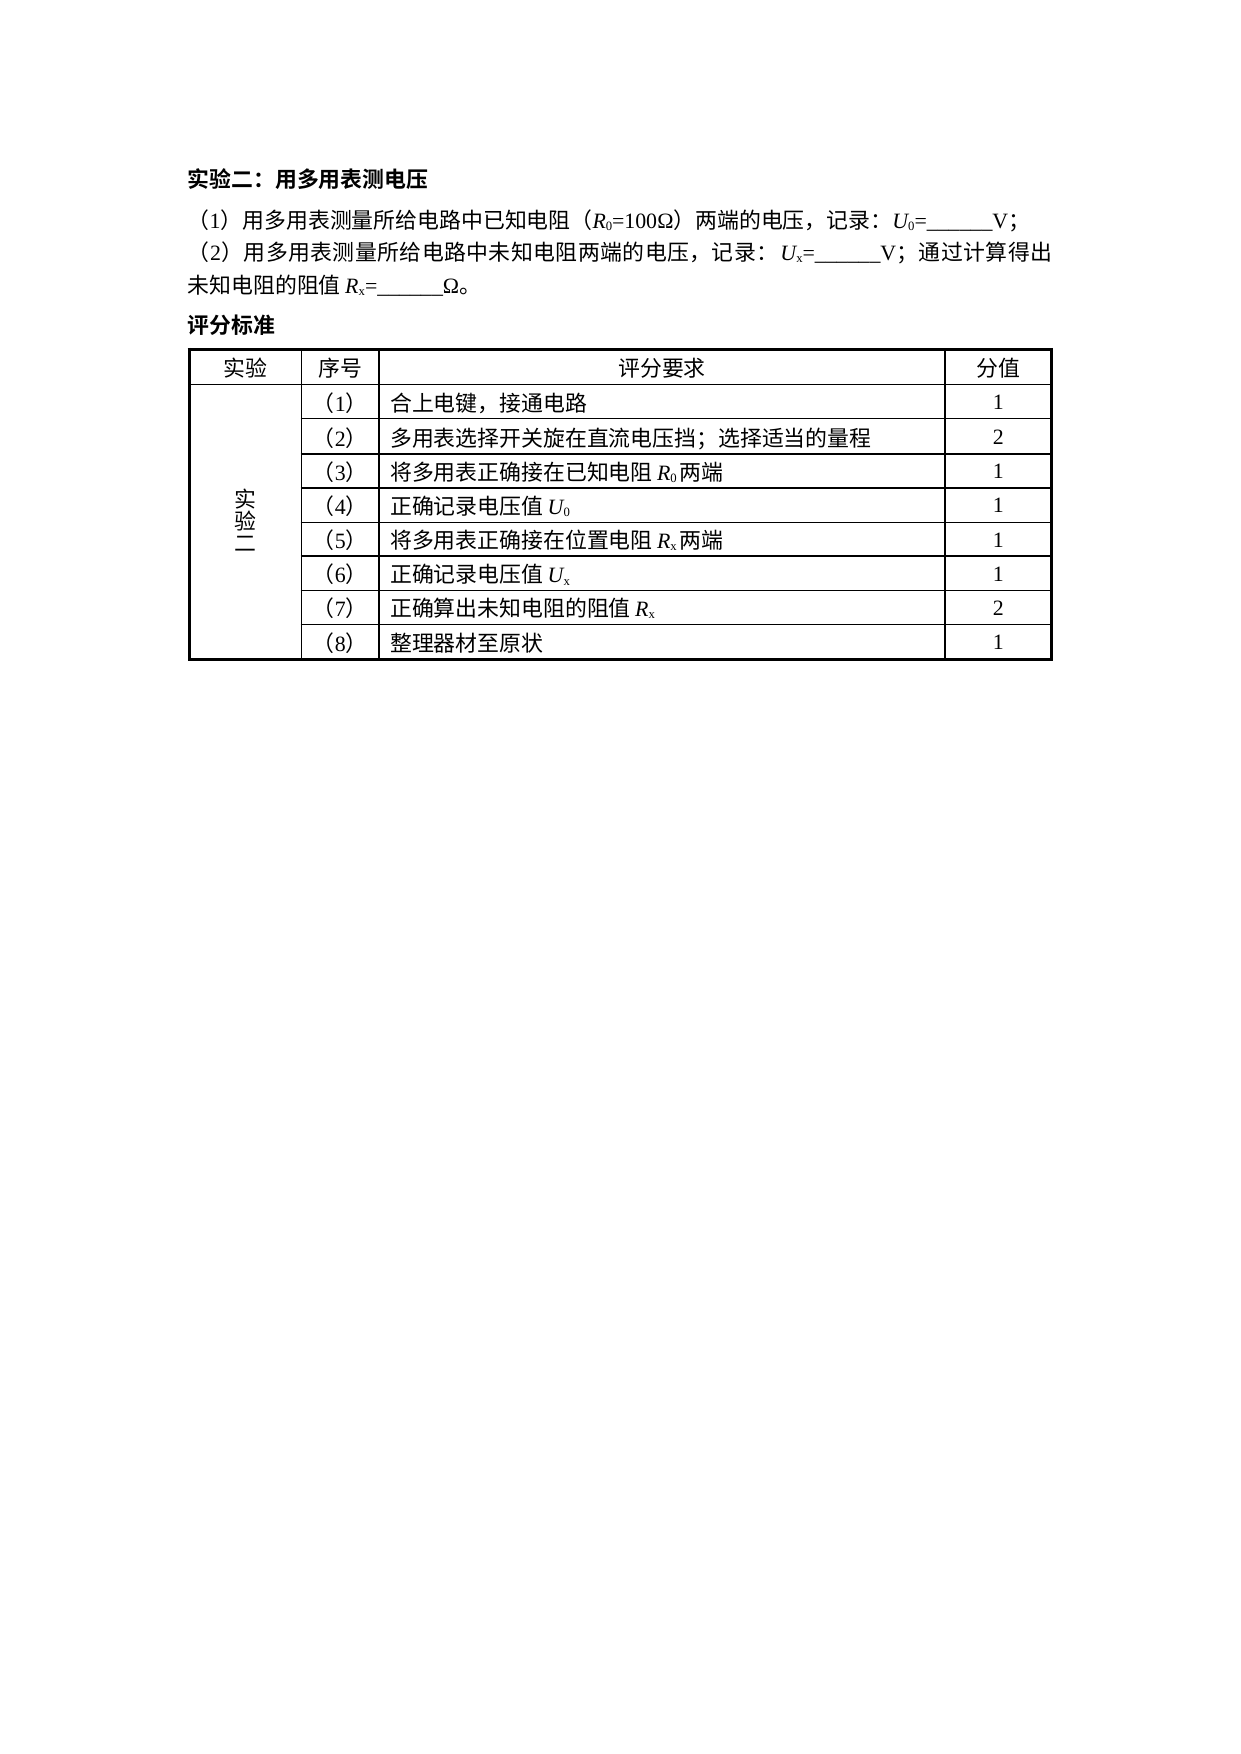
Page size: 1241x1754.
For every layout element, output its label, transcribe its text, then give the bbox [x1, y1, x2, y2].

table_cell 正确记录电压值Ux [380, 557, 944, 589]
subtitle 评分标准 [187, 308, 1053, 340]
table_cell （5） [302, 523, 378, 555]
table_cell 多用表选择开关旋在直流电压挡；选择适当的量程 [380, 419, 944, 453]
table_cell 将多用表正确接在已知电阻R0两端 [380, 455, 944, 487]
table_cell 整理器材至原状 [380, 625, 944, 658]
table_cell （8） [302, 625, 378, 658]
table_cell 1 [946, 557, 1050, 589]
table_cell 合上电键，接通电路 [380, 385, 944, 418]
table_header 评分要求 [380, 351, 944, 383]
table_cell （1） [302, 385, 378, 418]
subtitle 实验二：用多用表测电压 [187, 162, 1053, 194]
table_cell 实验二 [191, 385, 301, 658]
table_header 序号 [302, 351, 378, 383]
table_cell 1 [946, 523, 1050, 555]
text （2）用多用表测量所给电路中未知电阻两端的电压，记录：Ux=______V；通过计算得出未知电阻的阻值Rx=______Ω。 [187, 235, 1053, 300]
table_cell （2） [302, 419, 378, 453]
table_cell 1 [946, 625, 1050, 658]
table_cell 1 [946, 385, 1050, 418]
table_header 实验 [191, 351, 301, 383]
table_cell （6） [302, 557, 378, 589]
table_cell 1 [946, 455, 1050, 487]
table_cell 将多用表正确接在位置电阻Rx两端 [380, 523, 944, 555]
table_cell 正确算出未知电阻的阻值Rx [380, 591, 944, 623]
table_header 分值 [946, 351, 1050, 383]
table_cell 正确记录电压值U0 [380, 489, 944, 521]
table_cell （7） [302, 591, 378, 623]
table_cell （4） [302, 489, 378, 521]
table_cell 2 [946, 419, 1050, 453]
text （1）用多用表测量所给电路中已知电阻（R0=100Ω）两端的电压，记录：U0=______V； [187, 202, 1053, 235]
table_cell （3） [302, 455, 378, 487]
table_cell 2 [946, 591, 1050, 623]
table_cell 1 [946, 489, 1050, 521]
